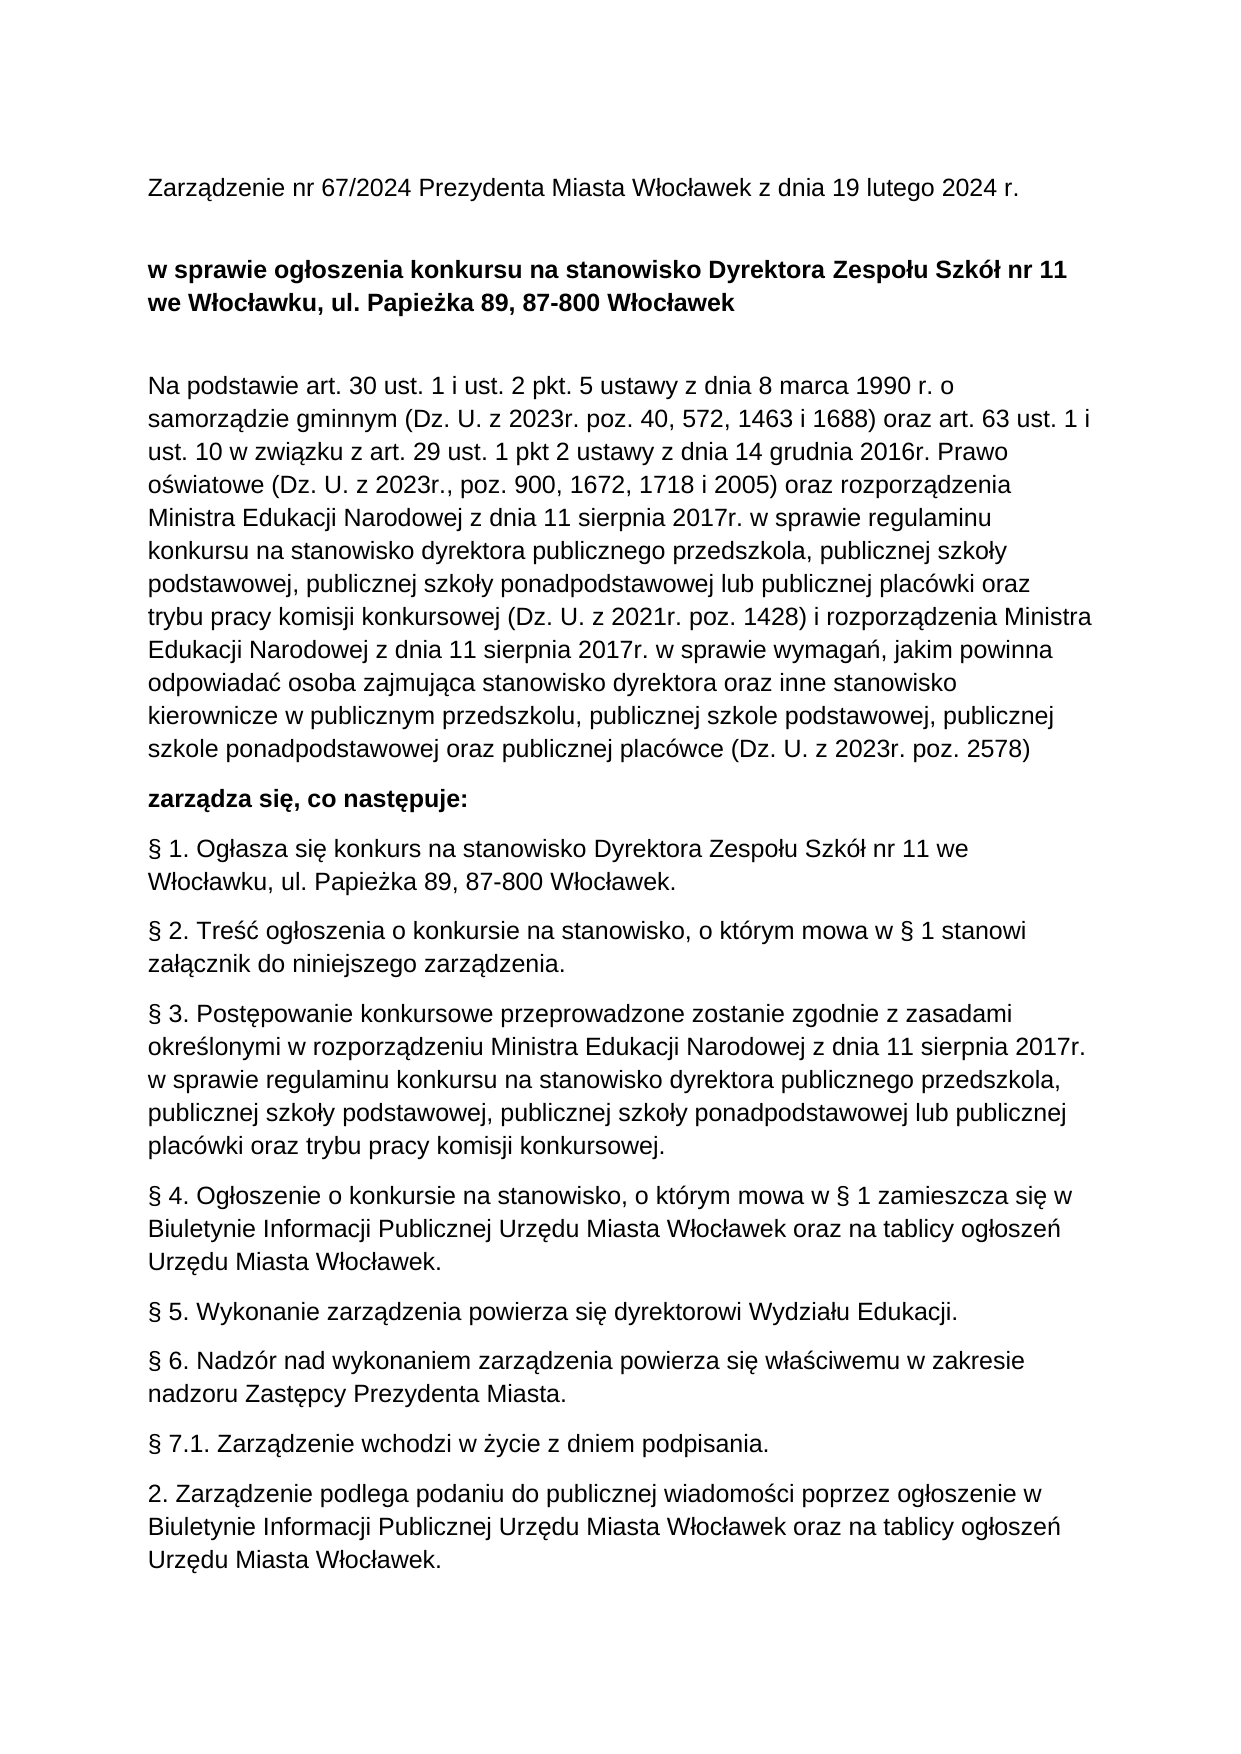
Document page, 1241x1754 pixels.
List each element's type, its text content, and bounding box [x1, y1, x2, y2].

text § 4. Ogłoszenie o konkursie na stanowisko, o którym mowa w § 1 zamieszcza się w Biuletynie Informacji Publicznej Urzędu Miasta Włocławek oraz na tablicy ogłoszeń Urzędu Miasta Włocławek. [148, 1181, 1093, 1276]
text § 6. Nadzór nad wykonaniem zarządzenia powierza się właściwemu w zakresie nadzoru Zastępcy Prezydenta Miasta. [148, 1346, 1093, 1408]
text 2. Zarządzenie podlega podaniu do publicznej wiadomości poprzez ogłoszenie w Biuletynie Informacji Publicznej Urzędu Miasta Włocławek oraz na tablicy ogłoszeń Urzędu Miasta Włocławek. [148, 1479, 1093, 1573]
text Na podstawie art. 30 ust. 1 i ust. 2 pkt. 5 ustawy z dnia 8 marca 1990 r. o samorządzie gminnym (Dz. U. z 2023r. poz. 40, 572, 1463 i 1688) oraz art. 63 ust. 1 i ust. 10 w związku z art. 29 ust. 1 pkt 2 ustawy z dnia 14 grudnia 2016r. Prawo oświatowe (Dz. U. z 2023r., poz. 900, 1672, 1718 i 2005) oraz rozporządzenia Ministra Edukacji Narodowej z dnia 11 sierpnia 2017r. w sprawie regulaminu konkursu na stanowisko dyrektora publicznego przedszkola, publicznej szkoły podstawowej, publicznej szkoły ponadpodstawowej lub publicznej placówki oraz trybu pracy komisji konkursowej (Dz. U. z 2021r. poz. 1428) i rozporządzenia Ministra Edukacji Narodowej z dnia 11 sierpnia 2017r. w sprawie wymagań, jakim powinna odpowiadać osoba zajmująca stanowisko dyrektora oraz inne stanowisko kierownicze w publicznym przedszkolu, publicznej szkole podstawowej, publicznej szkole ponadpodstawowej oraz publicznej placówce (Dz. U. z 2023r. poz. 2578) [148, 371, 1093, 763]
text § 2. Treść ogłoszenia o konkursie na stanowisko, o którym mowa w § 1 stanowi załącznik do niniejszego zarządzenia. [148, 916, 1093, 978]
text § 5. Wykonanie zarządzenia powierza się dyrektorowi Wydziału Edukacji. [148, 1297, 1093, 1325]
text § 7.1. Zarządzenie wchodzi w życie z dniem podpisania. [148, 1429, 1093, 1458]
text § 3. Postępowanie konkursowe przeprowadzone zostanie zgodnie z zasadami określonymi w rozporządzeniu Ministra Edukacji Narodowej z dnia 11 sierpnia 2017r. w sprawie regulaminu konkursu na stanowisko dyrektora publicznego przedszkola, publicznej szkoły podstawowej, publicznej szkoły ponadpodstawowej lub publicznej placówki oraz trybu pracy komisji konkursowej. [148, 999, 1093, 1160]
subtitle Zarządzenie nr 67/2024 Prezydenta Miasta Włocławek z dnia 19 lutego 2024 r. [148, 173, 1093, 201]
text w sprawie ogłoszenia konkursu na stanowisko Dyrektora Zespołu Szkół nr 11 we Włocławku, ul. Papieżka 89, 87-800 Włocławek [148, 255, 1093, 317]
text § 1. Ogłasza się konkurs na stanowisko Dyrektora Zespołu Szkół nr 11 we Włocławku, ul. Papieżka 89, 87-800 Włocławek. [148, 834, 1093, 895]
text zarządza się, co następuje: [148, 784, 1093, 813]
